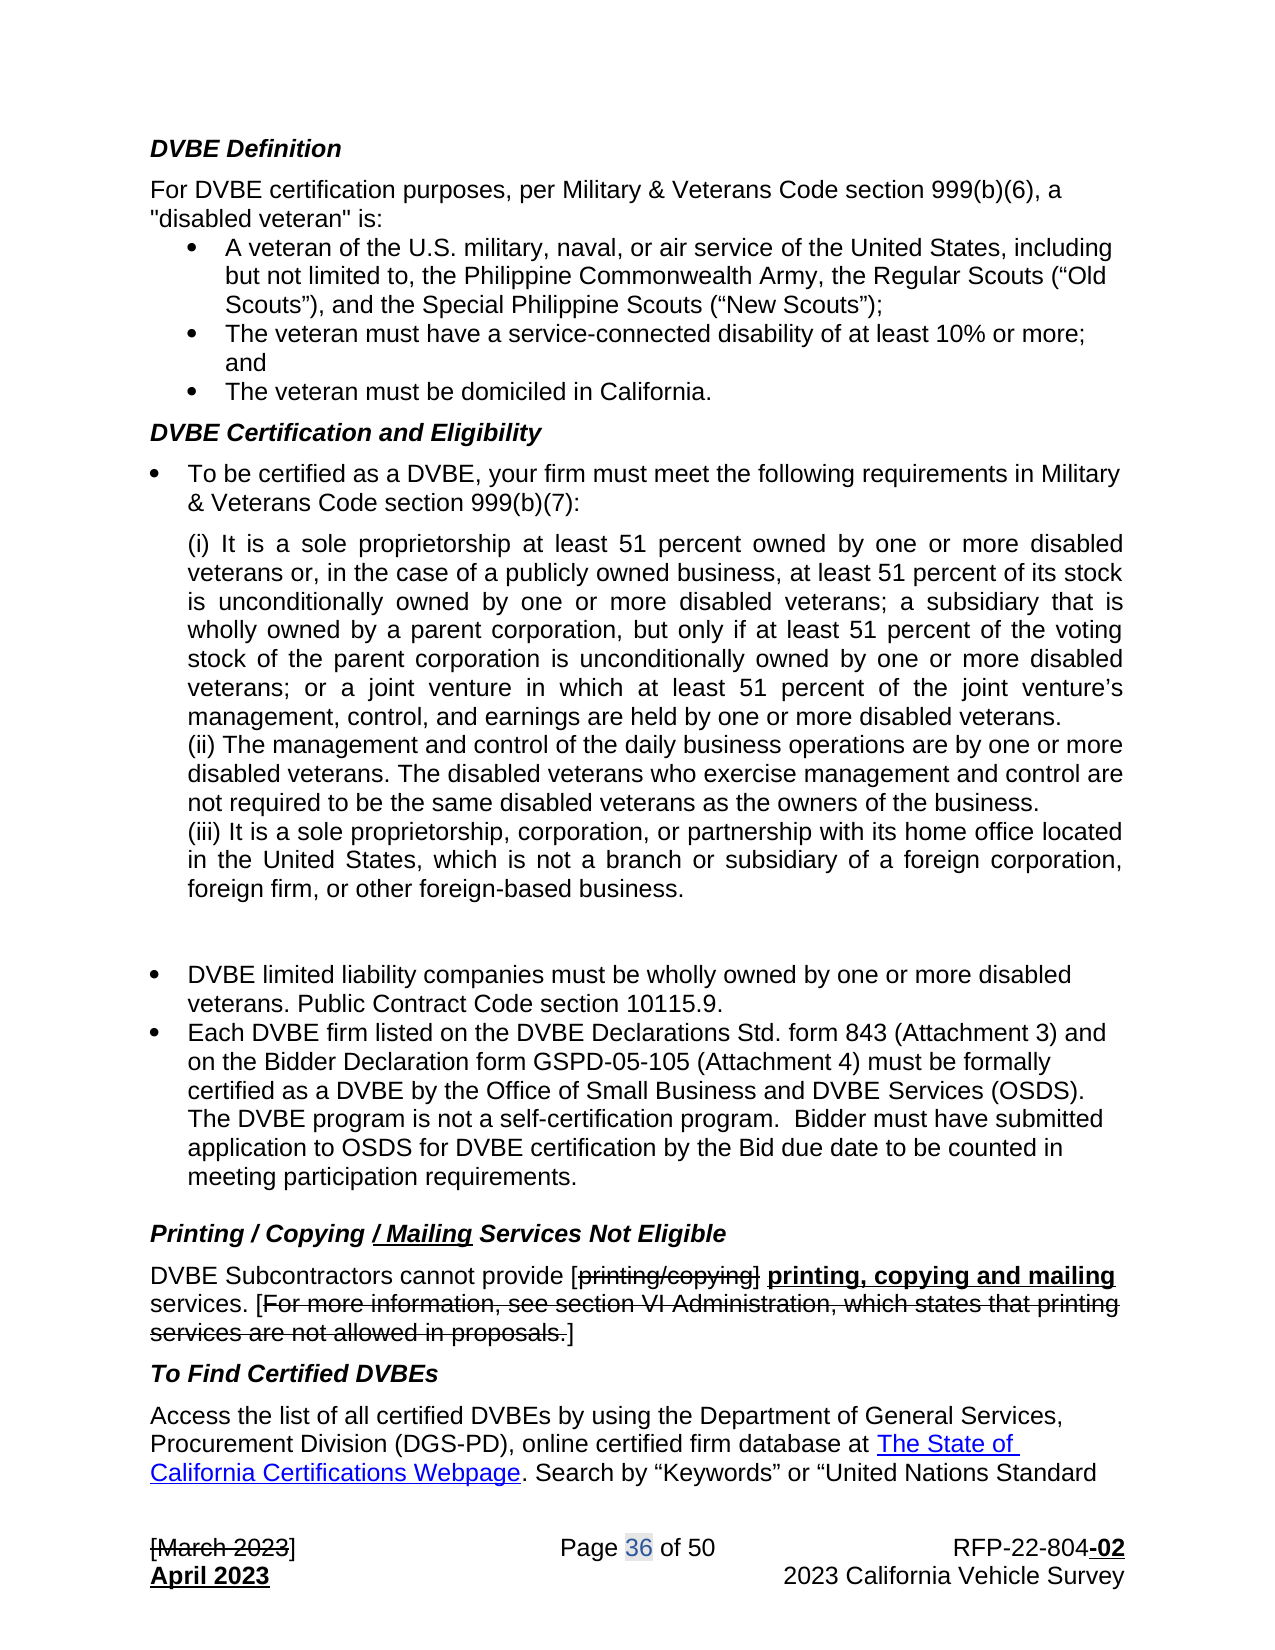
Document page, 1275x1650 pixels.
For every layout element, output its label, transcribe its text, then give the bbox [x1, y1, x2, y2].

list Printing / Copying / Mailing Services Not Eligible [150, 1219, 1125, 1248]
list DVBE limited liability companies must be wholly owned by one or more disabled veterans. Public Contract Code section 10115.9. [150, 960, 1125, 1018]
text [150, 1401, 1125, 1487]
list To be certified as a DVBE, your firm must meet the following requirements in Military & Veterans Code section 999(b)(7): [150, 459, 1125, 517]
text DVBE Certification and Eligibility [150, 418, 1125, 447]
list A veteran of the U.S. military, naval, or air service of the United States, including but not limited to, the Philippine Commonwealth Army, the Regular Scouts (“Old Scouts”), and the Special Philippine Scouts (“New Scouts”); [187, 232, 1125, 319]
text DVBE Definition [150, 134, 1125, 162]
text To Find Certified DVBEs [150, 1359, 1125, 1388]
list (ii) The management and control of the daily business operations are by one or more disabled veterans. The disabled veterans who exercise management and control are not required to be the same disabled veterans as the owners of the business. [187, 730, 1125, 817]
list (i) It is a sole proprietorship at least 51 percent owned by one or more disabled veterans or, in the case of a publicly owned business, at least 51 percent of its stock is unconditionally owned by one or more disabled veterans; a subsidiary that is wholly owned by a parent corporation, but only if at least 51 percent of the voting stock of the parent corporation is unconditionally owned by one or more disabled veterans; or a joint venture in which at least 51 percent of the joint venture’s management, control, and earnings are held by one or more disabled veterans. [187, 529, 1125, 730]
list Each DVBE firm listed on the DVBE Declarations Std. form 843 (Attachment 3) and on the Bidder Declaration form GSPD-05-105 (Attachment 4) must be formally certified as a DVBE by the Office of Small Business and DVBE Services (OSDS). The DVBE program is not a self-certification program. Bidder must have submitted application to OSDS for DVBE certification by the Bid due date to be counted in meeting participation requirements. [150, 1018, 1125, 1191]
text DVBE Subcontractors cannot provide [printing/copying] printing, copying and mailing services. [For more information, see section VI Administration, which states that printing services are not allowed in proposals.] [150, 1261, 1125, 1347]
list The veteran must be domiciled in California. [187, 376, 1125, 405]
text For DVBE certification purposes, per Military & Veterans Code section 999(b)(6), a "disabled veteran" is: [150, 175, 1125, 232]
list The veteran must have a service-connected disability of at least 10% or more; and [187, 319, 1125, 376]
list (iii) It is a sole proprietorship, corporation, or partnership with its home office located in the United States, which is not a branch or subsidiary of a foreign corporation, foreign firm, or other foreign-based business. [187, 817, 1125, 903]
